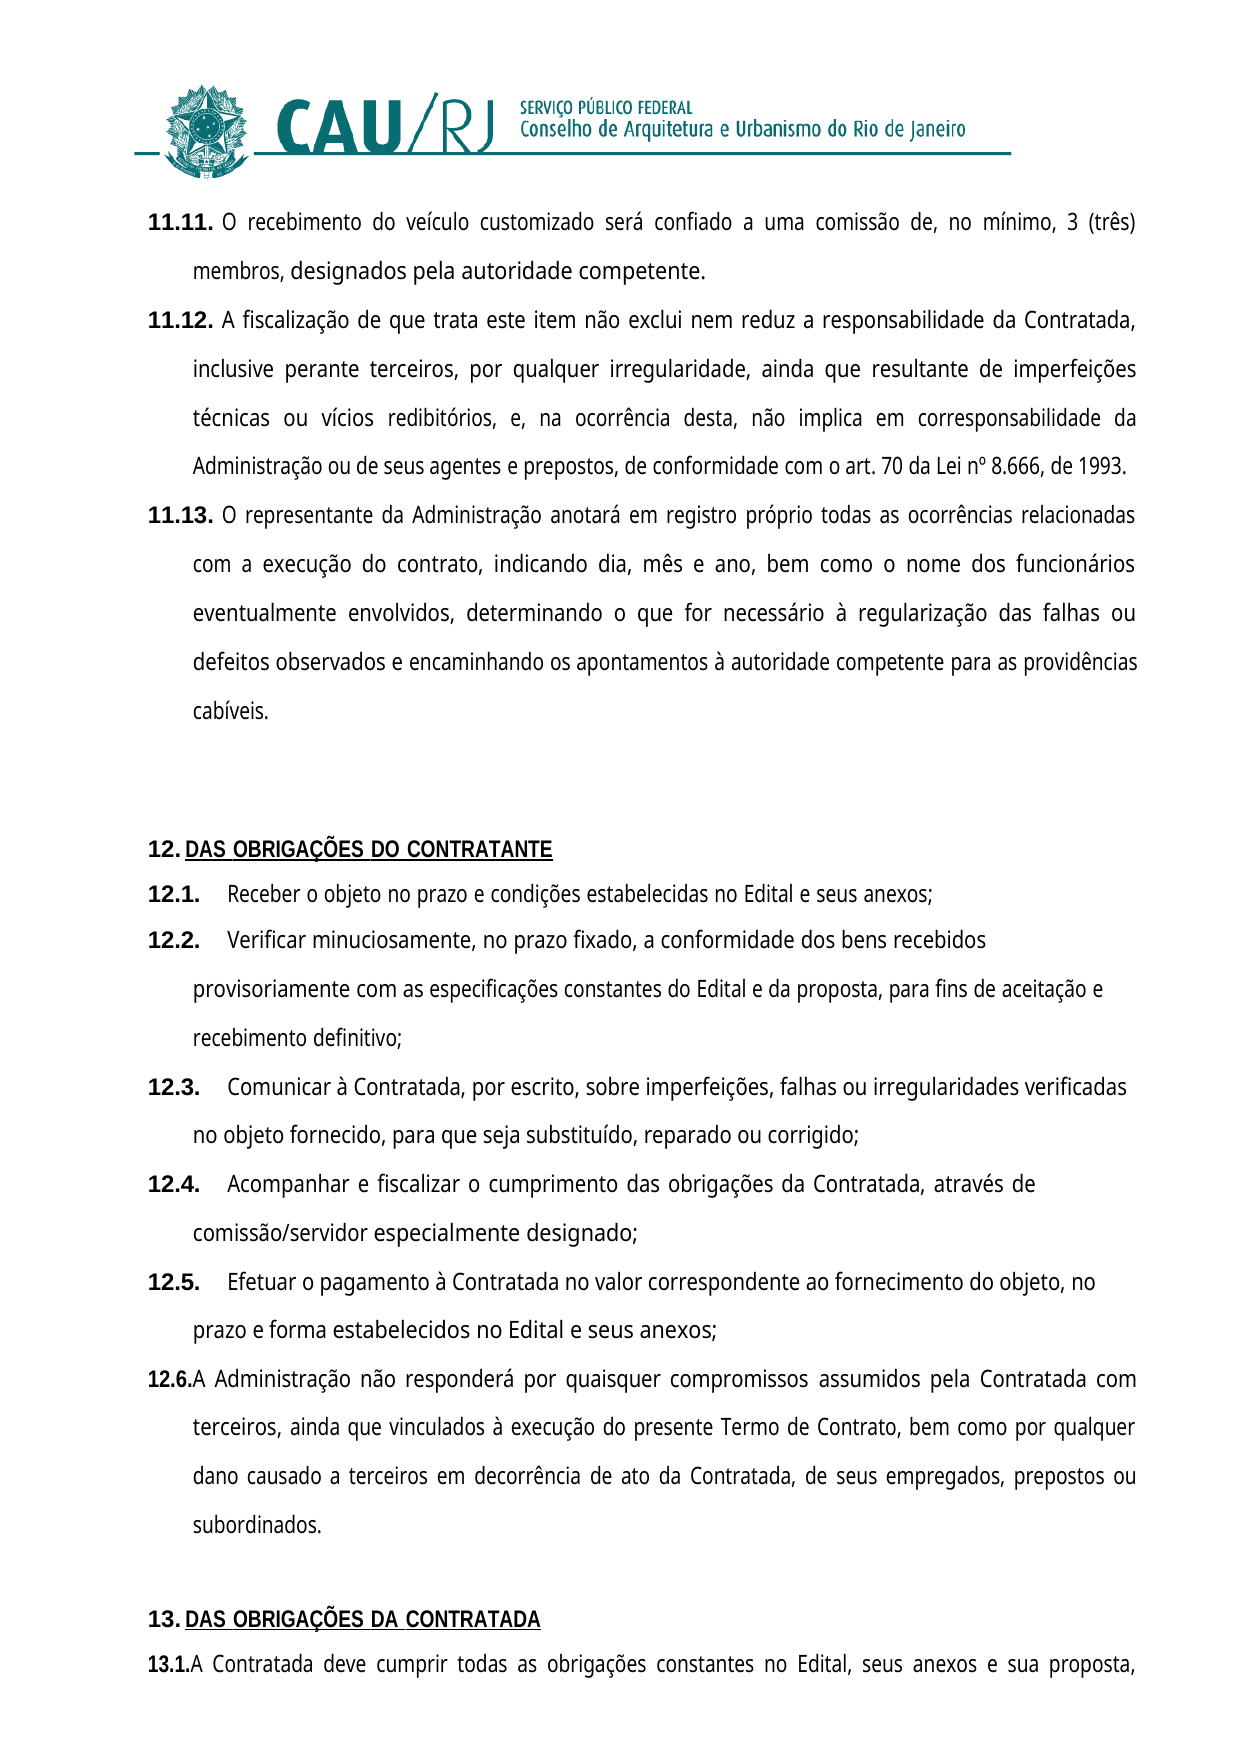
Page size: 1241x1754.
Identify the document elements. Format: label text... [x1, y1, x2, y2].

list Receber o objeto no prazo e condições estabelecidas no Edital e seus anexos; [148, 877, 1194, 909]
list A fiscalização de que trata este item não exclui nem reduz a responsabilidade da Contratada, inclusive perante terceiros, por qualquer irregularidade, ainda que resultante de imperfeições técnicas ou vícios redibitórios, e, na ocorrência desta, não implica em corresponsabilidade da Administração ou de seus agentes e prepostos, de conformidade com o art. 70 da Lei nº 8.666, de 1993. [148, 303, 1138, 482]
list Verificar minuciosamente, no prazo fixado, a conformidade dos bens recebidos provisoriamente com as especificações constantes do Edital e da proposta, para fins de aceitação e recebimento definitivo; [148, 923, 1137, 1053]
subtitle DAS OBRIGAÇÕES DA CONTRATADA [148, 1605, 1194, 1633]
list Acompanhar e fiscalizar o cumprimento das obrigações da Contratada, através de comissão/servidor especialmente designado; [148, 1167, 1137, 1249]
list O recebimento do veículo customizado será confiado a uma comissão de, no mínimo, 3 (três) membros, designados pela autoridade competente. [148, 205, 1137, 286]
subtitle DAS OBRIGAÇÕES DO CONTRATANTE [148, 835, 1194, 863]
picture [134, 85, 1012, 179]
text 12.6.A Administração não responderá por quaisquer compromissos assumidos pela Contratada com terceiros, ainda que vinculados à execução do presente Termo de Contrato, bem como por qualquer dano causado a terceiros em decorrência de ato da Contratada, de seus empregados, prepostos ou subordinados. [148, 1361, 1137, 1541]
list Comunicar à Contratada, por escrito, sobre imperfeições, falhas ou irregularidades verificadas no objeto fornecido, para que seja substituído, reparado ou corrigido; [148, 1069, 1137, 1151]
list Efetuar o pagamento à Contratada no valor correspondente ao fornecimento do objeto, no prazo e forma estabelecidos no Edital e seus anexos; [148, 1265, 1137, 1346]
list O representante da Administração anotará em registro próprio todas as ocorrências relacionadas com a execução do contrato, indicando dia, mês e ano, bem como o nome dos funcionários eventualmente envolvidos, determinando o que for necessário à regularização das falhas ou defeitos observados e encaminhando os apontamentos à autoridade competente para as providências cabíveis. [148, 498, 1137, 726]
